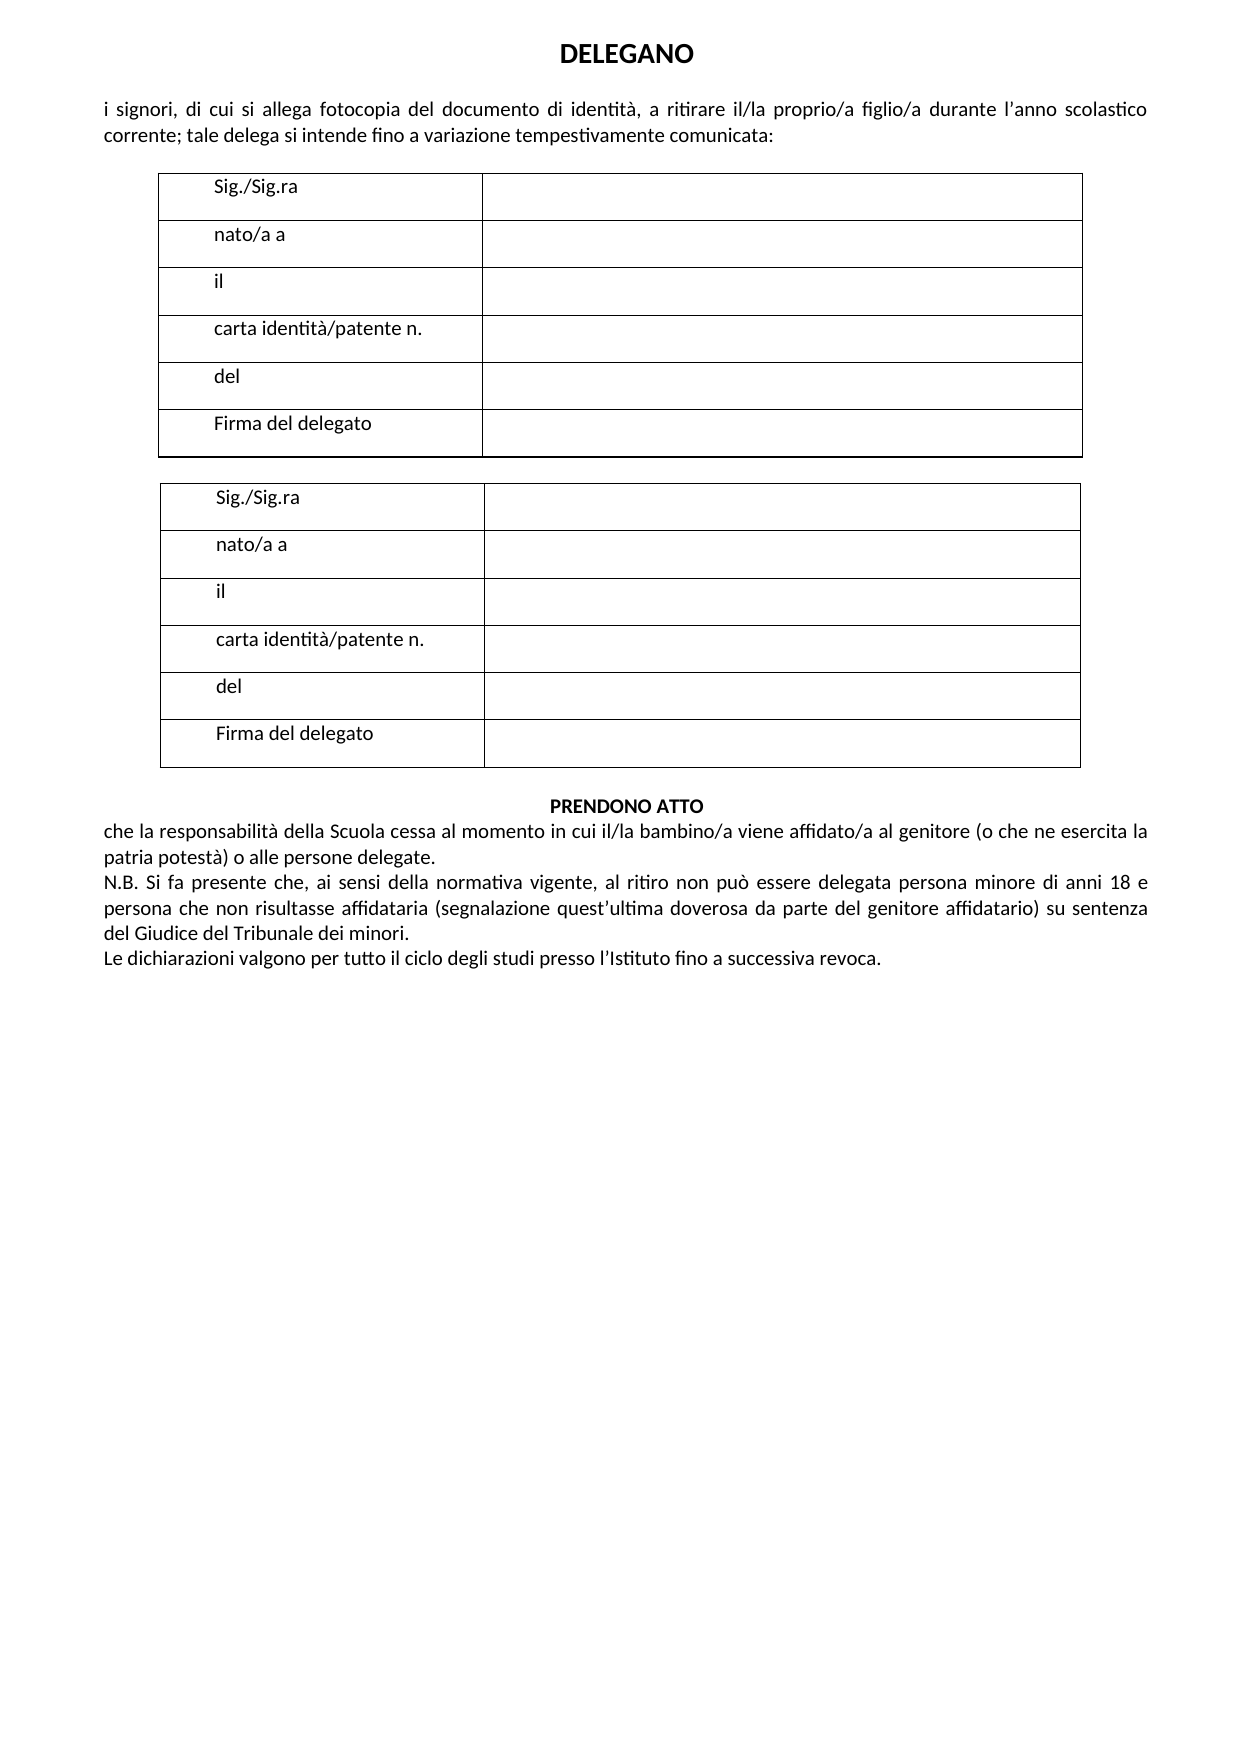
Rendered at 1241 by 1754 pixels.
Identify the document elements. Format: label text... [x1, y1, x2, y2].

table_cell [485, 720, 1080, 767]
table_cell del [159, 363, 482, 409]
table_cell carta identità/patente n. [159, 316, 482, 362]
table_cell nato/a a [159, 221, 482, 267]
table_header [485, 484, 1080, 530]
table_cell [485, 673, 1080, 719]
table_cell [483, 221, 1082, 267]
table_header [483, 174, 1082, 220]
text i signori, di cui si allega fotocopia del documento di identità, a ritirare il/la proprio/a figlio/a durante l’anno scolastico corrente; tale delega si intende fino a variazione tempestivamente comunicata: [103, 96, 1150, 147]
table_cell Firma del delegato [161, 720, 484, 767]
table_cell [485, 531, 1080, 577]
table_cell carta identità/patente n. [161, 626, 484, 672]
text N.B. Si fa presente che, ai sensi della normativa vigente, al ritiro non può essere delegata persona minore di anni 18 e persona che non risultasse affidataria (segnalazione quest’ultima doverosa da parte del genitore affidatario) su sentenza del Giudice del Tribunale dei minori. [103, 869, 1150, 946]
table_header Sig./Sig.ra [159, 174, 482, 220]
text PRENDONO ATTO [103, 793, 1150, 818]
table_cell [483, 410, 1082, 456]
table_cell [483, 316, 1082, 362]
table_cell nato/a a [161, 531, 484, 577]
table_cell Firma del delegato [159, 410, 482, 456]
table_cell [485, 579, 1080, 625]
text che la responsabilità della Scuola cessa al momento in cui il/la bambino/a viene affidato/a al genitore (o che ne esercita la patria potestà) o alle persone delegate. [103, 818, 1150, 869]
table_cell [483, 268, 1082, 314]
table_cell del [161, 673, 484, 719]
text Le dichiarazioni valgono per tutto il ciclo degli studi presso l’Istituto fino a successiva revoca. [103, 946, 1150, 971]
table_cell [483, 363, 1082, 409]
text DELEGANO [103, 35, 1150, 71]
table_cell il [159, 268, 482, 314]
table_cell il [161, 579, 484, 625]
table_header Sig./Sig.ra [161, 484, 484, 530]
table_cell [485, 626, 1080, 672]
